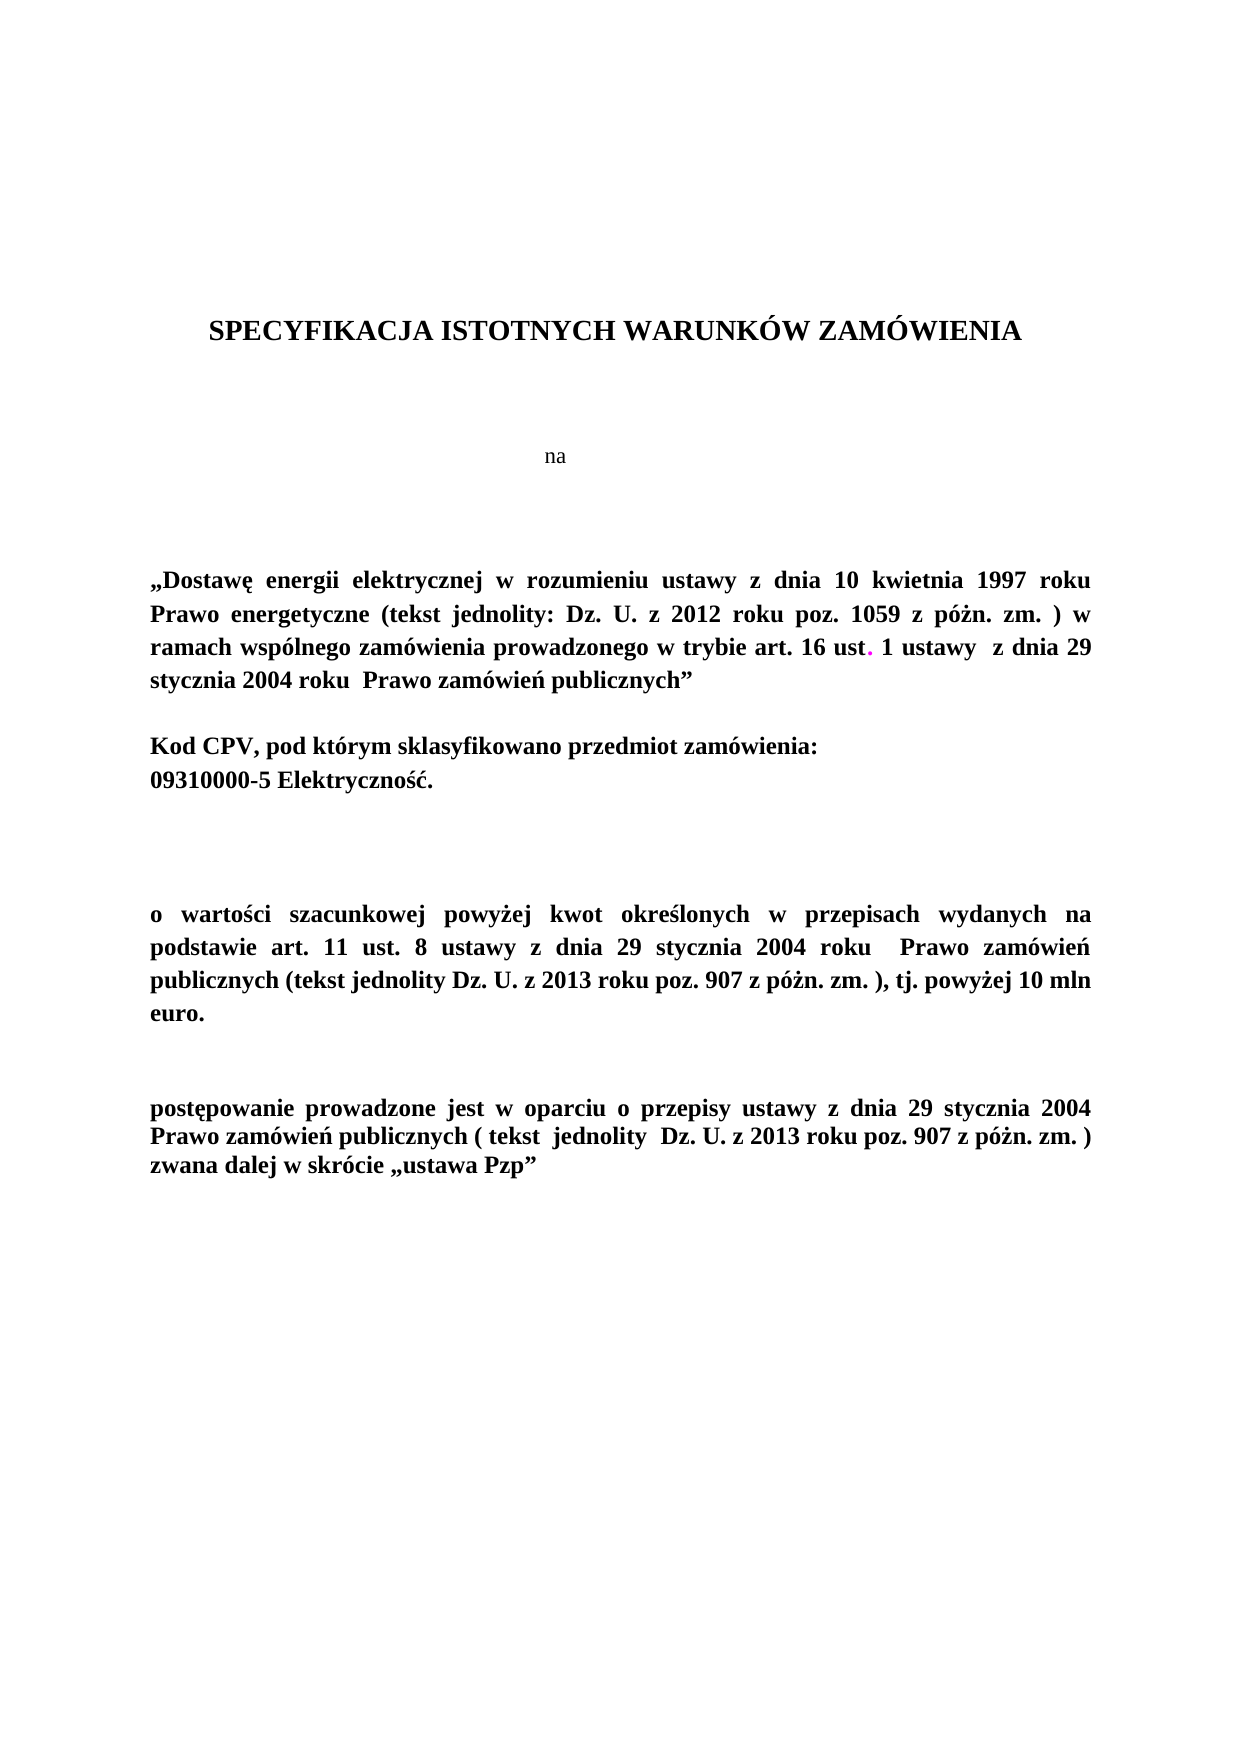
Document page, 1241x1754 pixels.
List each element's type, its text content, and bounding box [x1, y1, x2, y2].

text postępowanie prowadzone jest w oparciu o przepisy ustawy z dnia 29 stycznia 2004 Prawo zamówień publicznych ( tekst jednolity Dz. U. z 2013 roku poz. 907 z póżn. zm. ) zwana dalej w skrócie „ustawa Pzp” [150, 1093, 1092, 1179]
text Kod CPV, pod którym sklasyfikowano przedmiot zamówienia: [150, 731, 1092, 759]
text „Dostawę energii elektrycznej w rozumieniu ustawy z dnia 10 kwietnia 1997 roku Prawo energetyczne (tekst jednolity: Dz. U. z 2012 roku poz. 1059 z póżn. zm. ) w ramach wspólnego zamówienia prowadzonego w trybie art. 16 ust. 1 ustawy z dnia 29 stycznia 2004 roku Prawo zamówień publicznych” [150, 566, 1092, 693]
text na [150, 442, 1092, 468]
text SPECYFIKACJA ISTOTNYCH WARUNKÓW ZAMÓWIENIA [150, 313, 1092, 346]
text o wartości szacunkowej powyżej kwot określonych w przepisach wydanych na podstawie art. 11 ust. 8 ustawy z dnia 29 stycznia 2004 roku Prawo zamówień publicznych (tekst jednolity Dz. U. z 2013 roku poz. 907 z póżn. zm. ), tj. powyżej 10 mln euro. [150, 899, 1092, 1027]
text 09310000-5 Elektryczność. [150, 765, 1092, 794]
